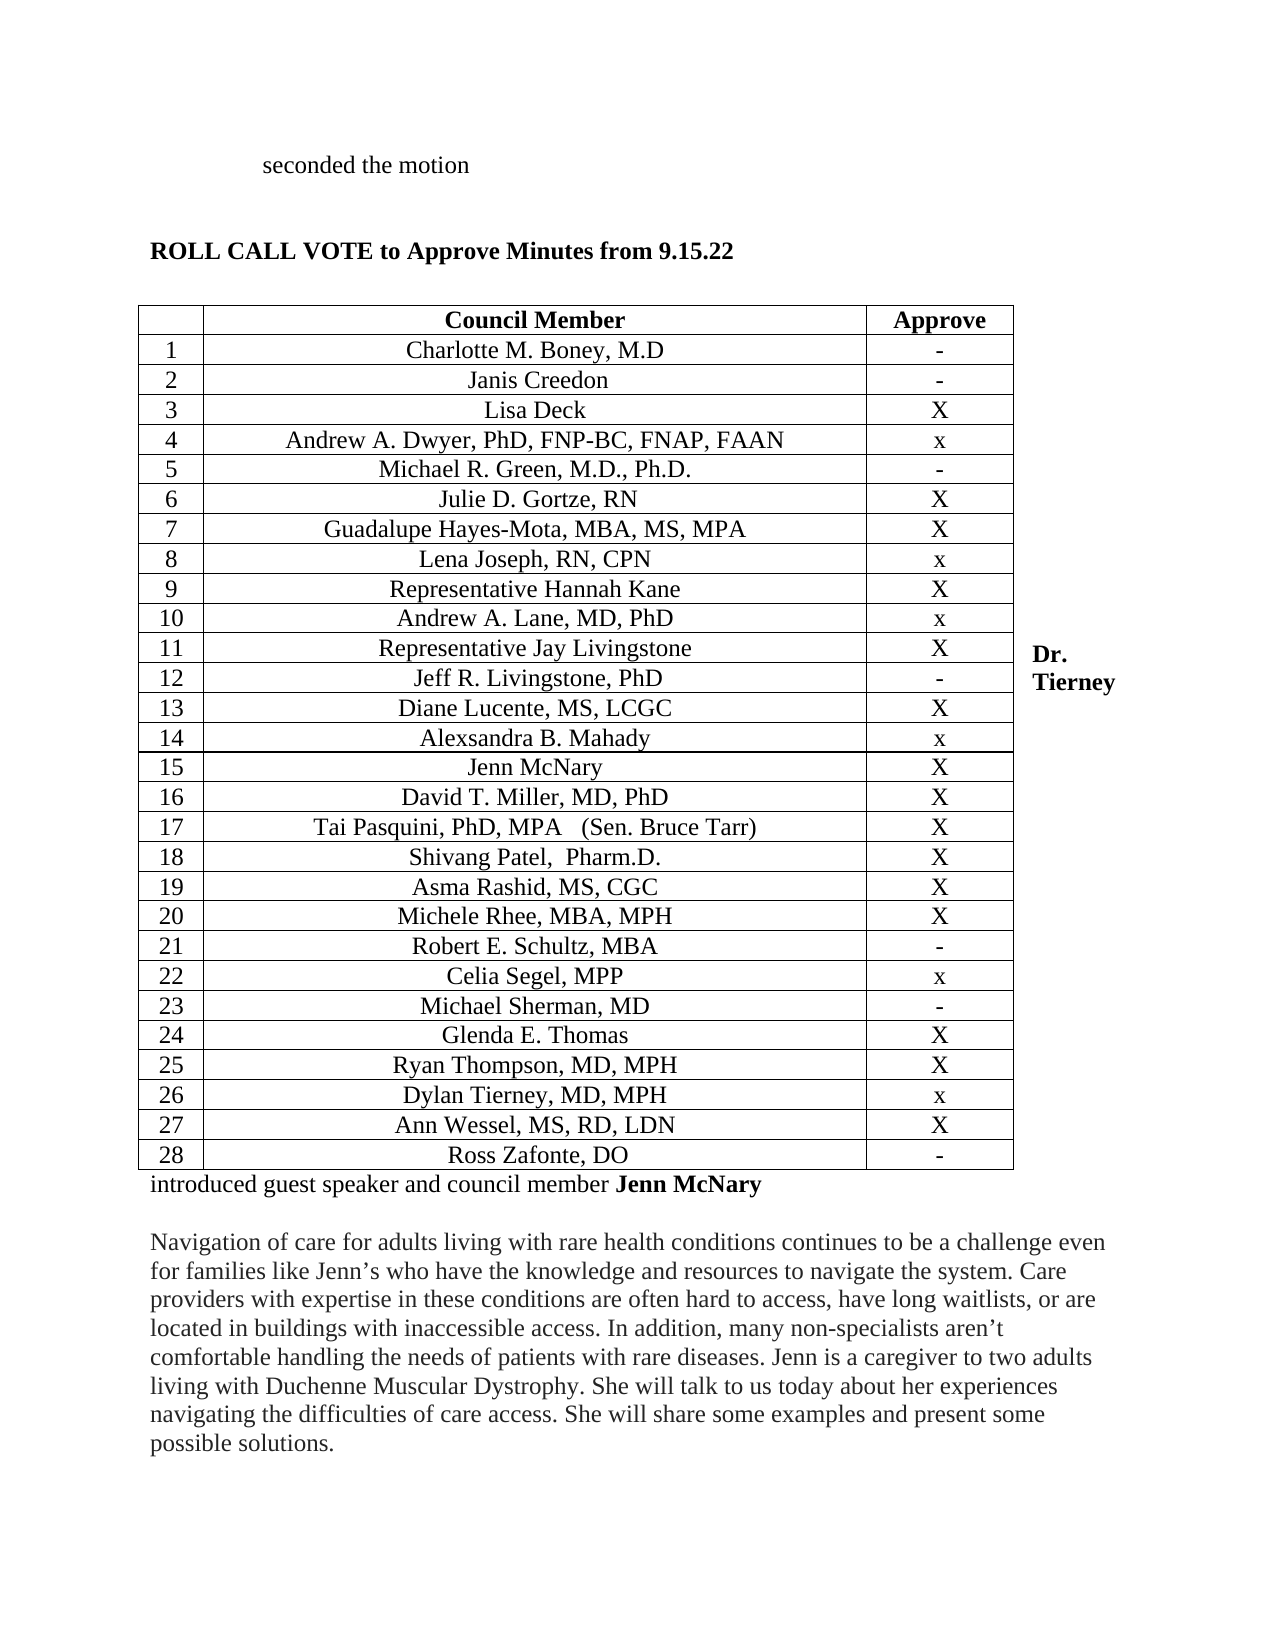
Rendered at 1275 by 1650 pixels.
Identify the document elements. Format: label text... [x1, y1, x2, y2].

table_cell Guadalupe Hayes-Mota, MBA, MS, MPA [204, 514, 866, 543]
table_cell 14 [139, 723, 203, 751]
table_cell 28 [139, 1140, 203, 1168]
table_cell 26 [139, 1080, 203, 1109]
table_cell X [867, 514, 1013, 543]
table_header Approve [867, 306, 1013, 334]
table_cell 22 [139, 961, 203, 990]
table_cell X [867, 693, 1013, 722]
table_cell 25 [139, 1050, 203, 1079]
table_cell Jenn McNary [204, 753, 866, 781]
table_cell 1 [139, 335, 203, 364]
table_cell Dylan Tierney, MD, MPH [204, 1080, 866, 1109]
table_cell 11 [139, 633, 203, 662]
table_cell 17 [139, 812, 203, 841]
table_cell Michael R. Green, M.D., Ph.D. [204, 455, 866, 483]
table_cell Ross Zafonte, DO [204, 1140, 866, 1168]
table_cell X [867, 633, 1013, 662]
table_cell x [867, 723, 1013, 751]
text ROLL CALL VOTE to Approve Minutes from 9.15.22 [150, 236, 1125, 265]
table_cell 3 [139, 395, 203, 424]
table_cell - [867, 365, 1013, 394]
table_cell Representative Jay Livingstone [204, 633, 866, 662]
text Dr. Tierney introduced guest speaker and council member Jenn McNary [150, 639, 1125, 1198]
table_cell Andrew A. Dwyer, PhD, FNP-BC, FNAP, FAAN [204, 425, 866, 453]
table_header [139, 306, 203, 334]
table_cell Ann Wessel, MS, RD, LDN [204, 1110, 866, 1139]
table_cell Andrew A. Lane, MD, PhD [204, 604, 866, 632]
table_cell X [867, 395, 1013, 424]
table_cell Celia Segel, MPP [204, 961, 866, 990]
table_cell X [867, 484, 1013, 513]
table_header Council Member [204, 306, 866, 334]
table_cell 2 [139, 365, 203, 394]
table_cell - [867, 931, 1013, 960]
table_cell Glenda E. Thomas [204, 1021, 866, 1049]
table_cell Asma Rashid, MS, CGC [204, 872, 866, 900]
table_cell X [867, 812, 1013, 841]
text Navigation of care for adults living with rare health conditions continues to be a challenge even for families like Jenn’s who have the knowledge and resources to navigate the system. Care providers with expertise in these conditions are often hard to access, have long waitlists, or are located in buildings with inaccessible access. In addition, many non-specialists aren’t comfortable handling the needs of patients with rare diseases. Jenn is a caregiver to two adults living with Duchenne Muscular Dystrophy. She will talk to us today about her experiences navigating the difficulties of care access. She will share some examples and present some possible solutions. [150, 1227, 1125, 1457]
table_cell Lisa Deck [204, 395, 866, 424]
table_cell X [867, 753, 1013, 781]
table_cell Lena Joseph, RN, CPN [204, 544, 866, 573]
table_cell 27 [139, 1110, 203, 1139]
table_cell 7 [139, 514, 203, 543]
table_cell 9 [139, 574, 203, 602]
table_cell X [867, 1050, 1013, 1079]
table_cell 15 [139, 753, 203, 781]
table_cell 16 [139, 782, 203, 811]
table_cell 5 [139, 455, 203, 483]
table_cell x [867, 604, 1013, 632]
table_cell Tai Pasquini, PhD, MPA (Sen. Bruce Tarr) [204, 812, 866, 841]
table_cell - [867, 455, 1013, 483]
table_cell 4 [139, 425, 203, 453]
table_cell Jeff R. Livingstone, PhD [204, 663, 866, 692]
table_cell X [867, 901, 1013, 930]
table_cell X [867, 1110, 1013, 1139]
table_cell x [867, 425, 1013, 453]
table_cell X [867, 872, 1013, 900]
table_cell 23 [139, 991, 203, 1019]
table_cell Shivang Patel, Pharm.D. [204, 842, 866, 871]
table_cell 20 [139, 901, 203, 930]
table_cell 21 [139, 931, 203, 960]
table_cell X [867, 782, 1013, 811]
table_cell - [867, 1140, 1013, 1168]
table_cell x [867, 1080, 1013, 1109]
table_cell 18 [139, 842, 203, 871]
table_cell - [867, 335, 1013, 364]
table_cell 12 [139, 663, 203, 692]
table_cell 13 [139, 693, 203, 722]
text seconded the motion [150, 150, 1125, 179]
table_cell 19 [139, 872, 203, 900]
table_cell Janis Creedon [204, 365, 866, 394]
table_cell 10 [139, 604, 203, 632]
table_cell Michele Rhee, MBA, MPH [204, 901, 866, 930]
table_cell Julie D. Gortze, RN [204, 484, 866, 513]
table_cell 24 [139, 1021, 203, 1049]
table_cell Ryan Thompson, MD, MPH [204, 1050, 866, 1079]
table_cell - [867, 663, 1013, 692]
table_cell Diane Lucente, MS, LCGC [204, 693, 866, 722]
table_cell Robert E. Schultz, MBA [204, 931, 866, 960]
table_cell x [867, 961, 1013, 990]
table_cell Michael Sherman, MD [204, 991, 866, 1019]
table_cell X [867, 574, 1013, 602]
table_cell x [867, 544, 1013, 573]
table_cell David T. Miller, MD, PhD [204, 782, 866, 811]
table_cell - [867, 991, 1013, 1019]
table_cell X [867, 842, 1013, 871]
table_cell Representative Hannah Kane [204, 574, 866, 602]
table_cell 6 [139, 484, 203, 513]
table_cell Charlotte M. Boney, M.D [204, 335, 866, 364]
table_cell 8 [139, 544, 203, 573]
table_cell Alexsandra B. Mahady [204, 723, 866, 751]
table_cell X [867, 1021, 1013, 1049]
